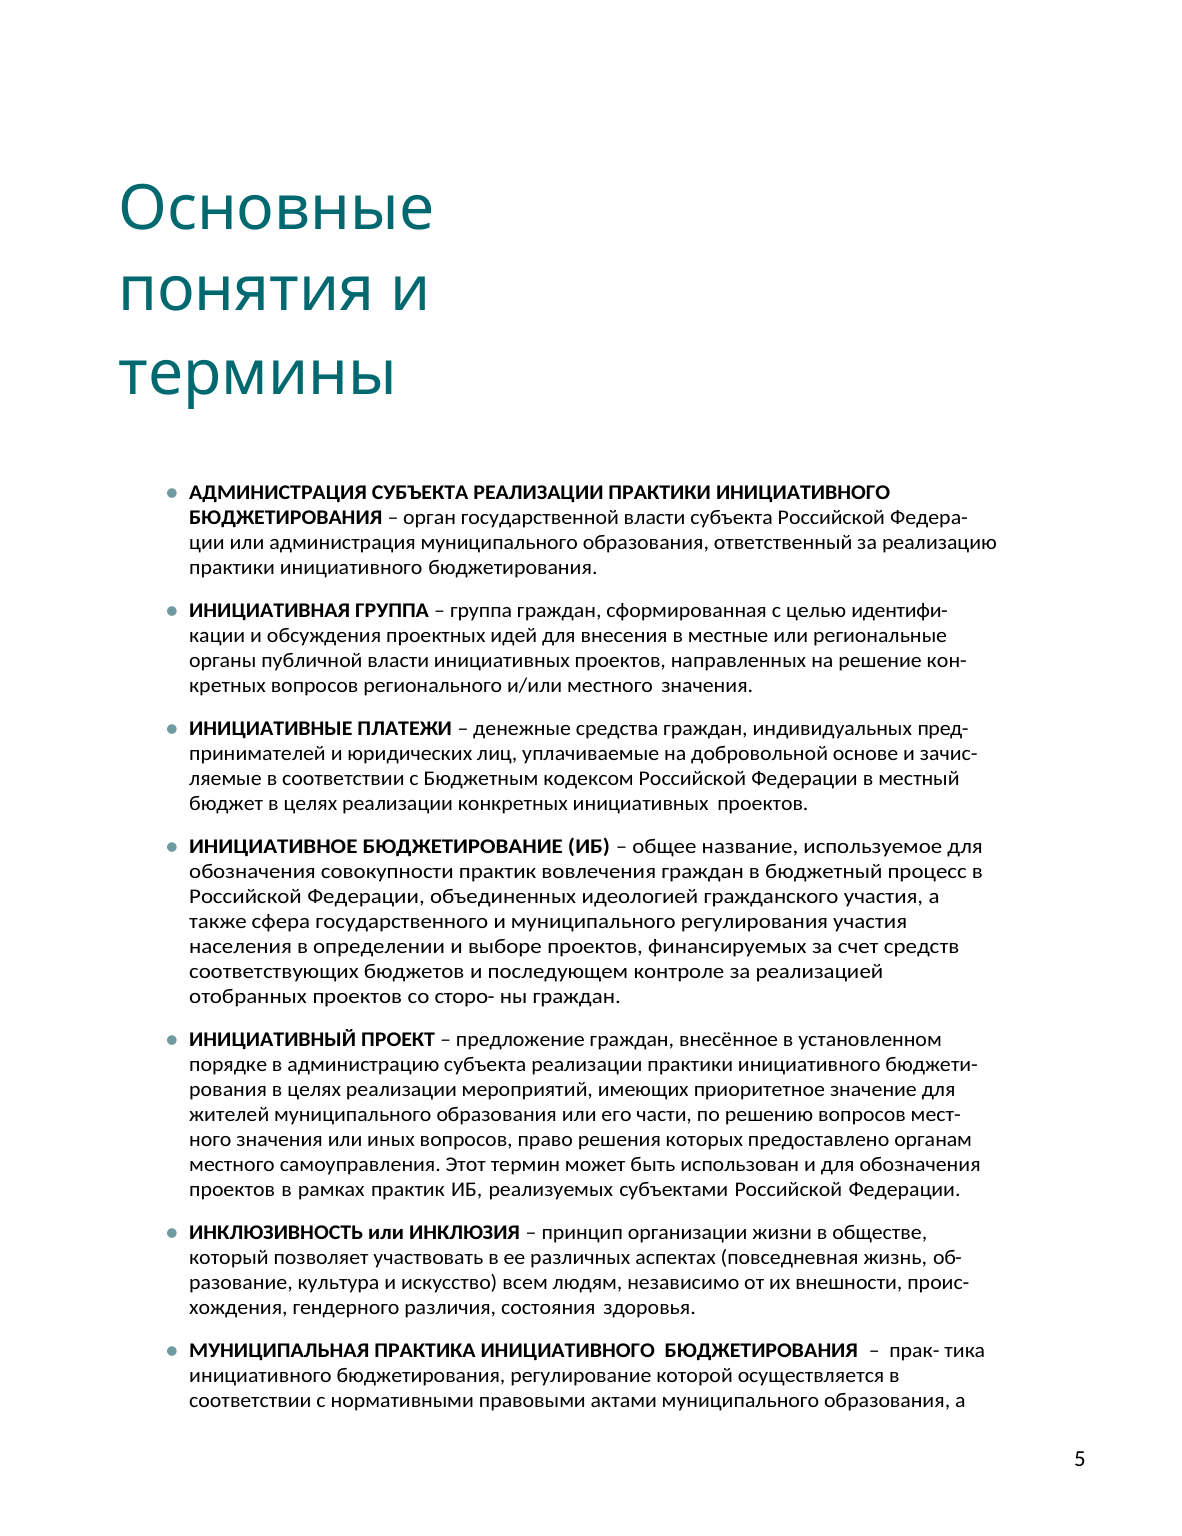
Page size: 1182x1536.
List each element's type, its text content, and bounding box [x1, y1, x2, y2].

list ИНИЦИАТИВНЫЙ ПРОЕКТ – предложение граждан, внесённое в установленном порядке в администрацию субъекта реализации практики инициативного бюджети- рования в целях реализации мероприятий, имеющих приоритетное значение для жителей муниципального образования или его части, по решению вопросов мест- ного значения или иных вопросов, право решения которых предоставлено органам местного самоуправления. Этот термин может быть использован и для обозначения проектов в рамках практик ИБ, реализуемых субъектами Российской Федерации. [165, 1026, 994, 1201]
list ИНИЦИАТИВНАЯ ГРУППА – группа граждан, сформированная с целью идентифи- кации и обсуждения проектных идей для внесения в местные или региональные органы публичной власти инициативных проектов, направленных на решение кон- кретных вопросов регионального и/или местного значения. [165, 597, 985, 697]
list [165, 1338, 986, 1412]
list ИНКЛЮЗИВНОСТЬ или ИНКЛЮЗИЯ – принцип организации жизни в обществе, который позволяет участвовать в ее различных аспектах (повседневная жизнь, об- разование, культура и искусство) всем людям, независимо от их внешности, проис- хождения, гендерного различия, состояния здоровья. [165, 1220, 986, 1319]
subtitle Основные понятия и термины [118, 162, 693, 413]
list АДМИНИСТРАЦИЯ СУБЪЕКТА РЕАЛИЗАЦИИ ПРАКТИКИ ИНИЦИАТИВНОГО БЮДЖЕТИРОВАНИЯ – орган государственной власти субъекта Российской Федера- ции или администрация муниципального образования, ответственный за реализацию практики инициативного бюджетирования. [165, 479, 1004, 579]
list ИНИЦИАТИВНОЕ БЮДЖЕТИРОВАНИЕ (ИБ) – общее название, используемое для обозначения совокупности практик вовлечения граждан в бюджетный процесс в Российской Федерации, объединенных идеологией гражданского участия, а также сфера государственного и муниципального регулирования участия населения в определении и выборе проектов, финансируемых за счет средств соответствующих бюджетов и последующем контроле за реализацией отобранных проектов со сторо- ны граждан. [165, 833, 1000, 1008]
list ИНИЦИАТИВНЫЕ ПЛАТЕЖИ – денежные средства граждан, индивидуальных пред- принимателей и юридических лиц, уплачиваемые на добровольной основе и зачис- ляемые в соответствии с Бюджетным кодексом Российской Федерации в местный бюджет в целях реализации конкретных инициативных проектов. [165, 715, 999, 815]
